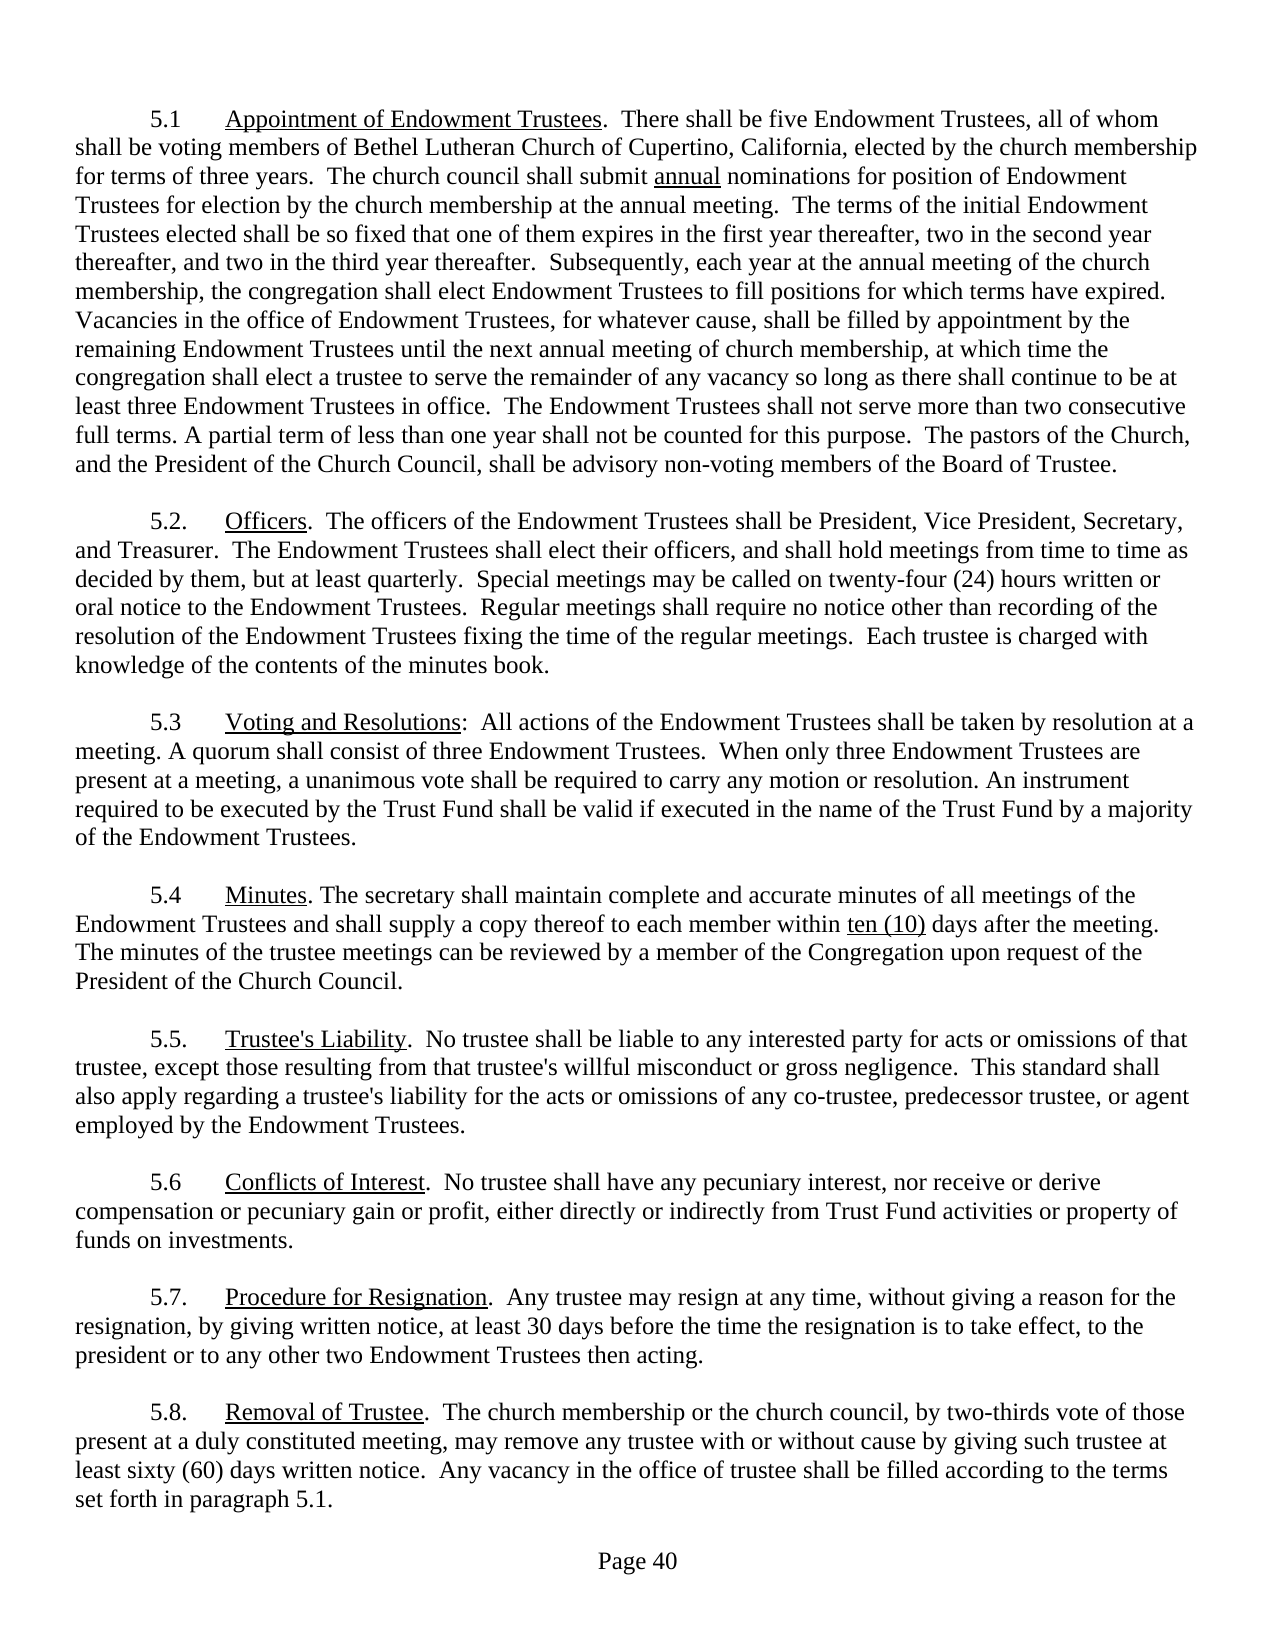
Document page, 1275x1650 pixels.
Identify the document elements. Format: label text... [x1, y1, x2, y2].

text 5.7. Procedure for Resignation. Any trustee may resign at any time, without giving a reason for the resignation, by giving written notice, at least 30 days before the time the resignation is to take effect, to the president or to any other two Endowment Trustees then acting. [75, 1282, 1200, 1369]
text 5.1 Appointment of Endowment Trustees. There shall be five Endowment Trustees, all of whom shall be voting members of Bethel Lutheran Church of Cupertino, California, elected by the church membership for terms of three years. The church council shall submit annual nominations for position of Endowment Trustees for election by the church membership at the annual meeting. The terms of the initial Endowment Trustees elected shall be so fixed that one of them expires in the first year thereafter, two in the second year thereafter, and two in the third year thereafter. Subsequently, each year at the annual meeting of the church membership, the congregation shall elect Endowment Trustees to fill positions for which terms have expired. Vacancies in the office of Endowment Trustees, for whatever cause, shall be filled by appointment by the remaining Endowment Trustees until the next annual meeting of church membership, at which time the congregation shall elect a trustee to serve the remainder of any vacancy so long as there shall continue to be at least three Endowment Trustees in office. The Endowment Trustees shall not serve more than two consecutive full terms. A partial term of less than one year shall not be counted for this purpose. The pastors of the Church, and the President of the Church Council, shall be advisory non-voting members of the Board of Trustee. [75, 104, 1200, 477]
text 5.5. Trustee's Liability. No trustee shall be liable to any interested party for acts or omissions of that trustee, except those resulting from that trustee's willful misconduct or gross negligence. This standard shall also apply regarding a trustee's liability for the acts or omissions of any co-trustee, predecessor trustee, or agent employed by the Endowment Trustees. [75, 1024, 1200, 1139]
text 5.8. Removal of Trustee. The church membership or the church council, by two-thirds vote of those present at a duly constituted meeting, may remove any trustee with or without cause by giving such trustee at least sixty (60) days written notice. Any vacancy in the office of trustee shall be filled according to the terms set forth in paragraph 5.1. [75, 1397, 1200, 1512]
text 5.4 Minutes. The secretary shall maintain complete and accurate minutes of all meetings of the Endowment Trustees and shall supply a copy thereof to each member within ten (10) days after the meeting. The minutes of the trustee meetings can be reviewed by a member of the Congregation upon request of the President of the Church Council. [75, 880, 1200, 995]
text 5.2. Officers. The officers of the Endowment Trustees shall be President, Vice President, Secretary, and Treasurer. The Endowment Trustees shall elect their officers, and shall hold meetings from time to time as decided by them, but at least quarterly. Special meetings may be called on twenty-four (24) hours written or oral notice to the Endowment Trustees. Regular meetings shall require no notice other than recording of the resolution of the Endowment Trustees fixing the time of the regular meetings. Each trustee is charged with knowledge of the contents of the minutes book. [75, 506, 1200, 679]
text 5.3 Voting and Resolutions: All actions of the Endowment Trustees shall be taken by resolution at a meeting. A quorum shall consist of three Endowment Trustees. When only three Endowment Trustees are present at a meeting, a unanimous vote shall be required to carry any motion or resolution. An instrument required to be executed by the Trust Fund shall be valid if executed in the name of the Trust Fund by a majority of the Endowment Trustees. [75, 707, 1200, 851]
text 5.6 Conflicts of Interest. No trustee shall have any pecuniary interest, nor receive or derive compensation or pecuniary gain or profit, either directly or indirectly from Trust Fund activities or property of funds on investments. [75, 1167, 1200, 1254]
